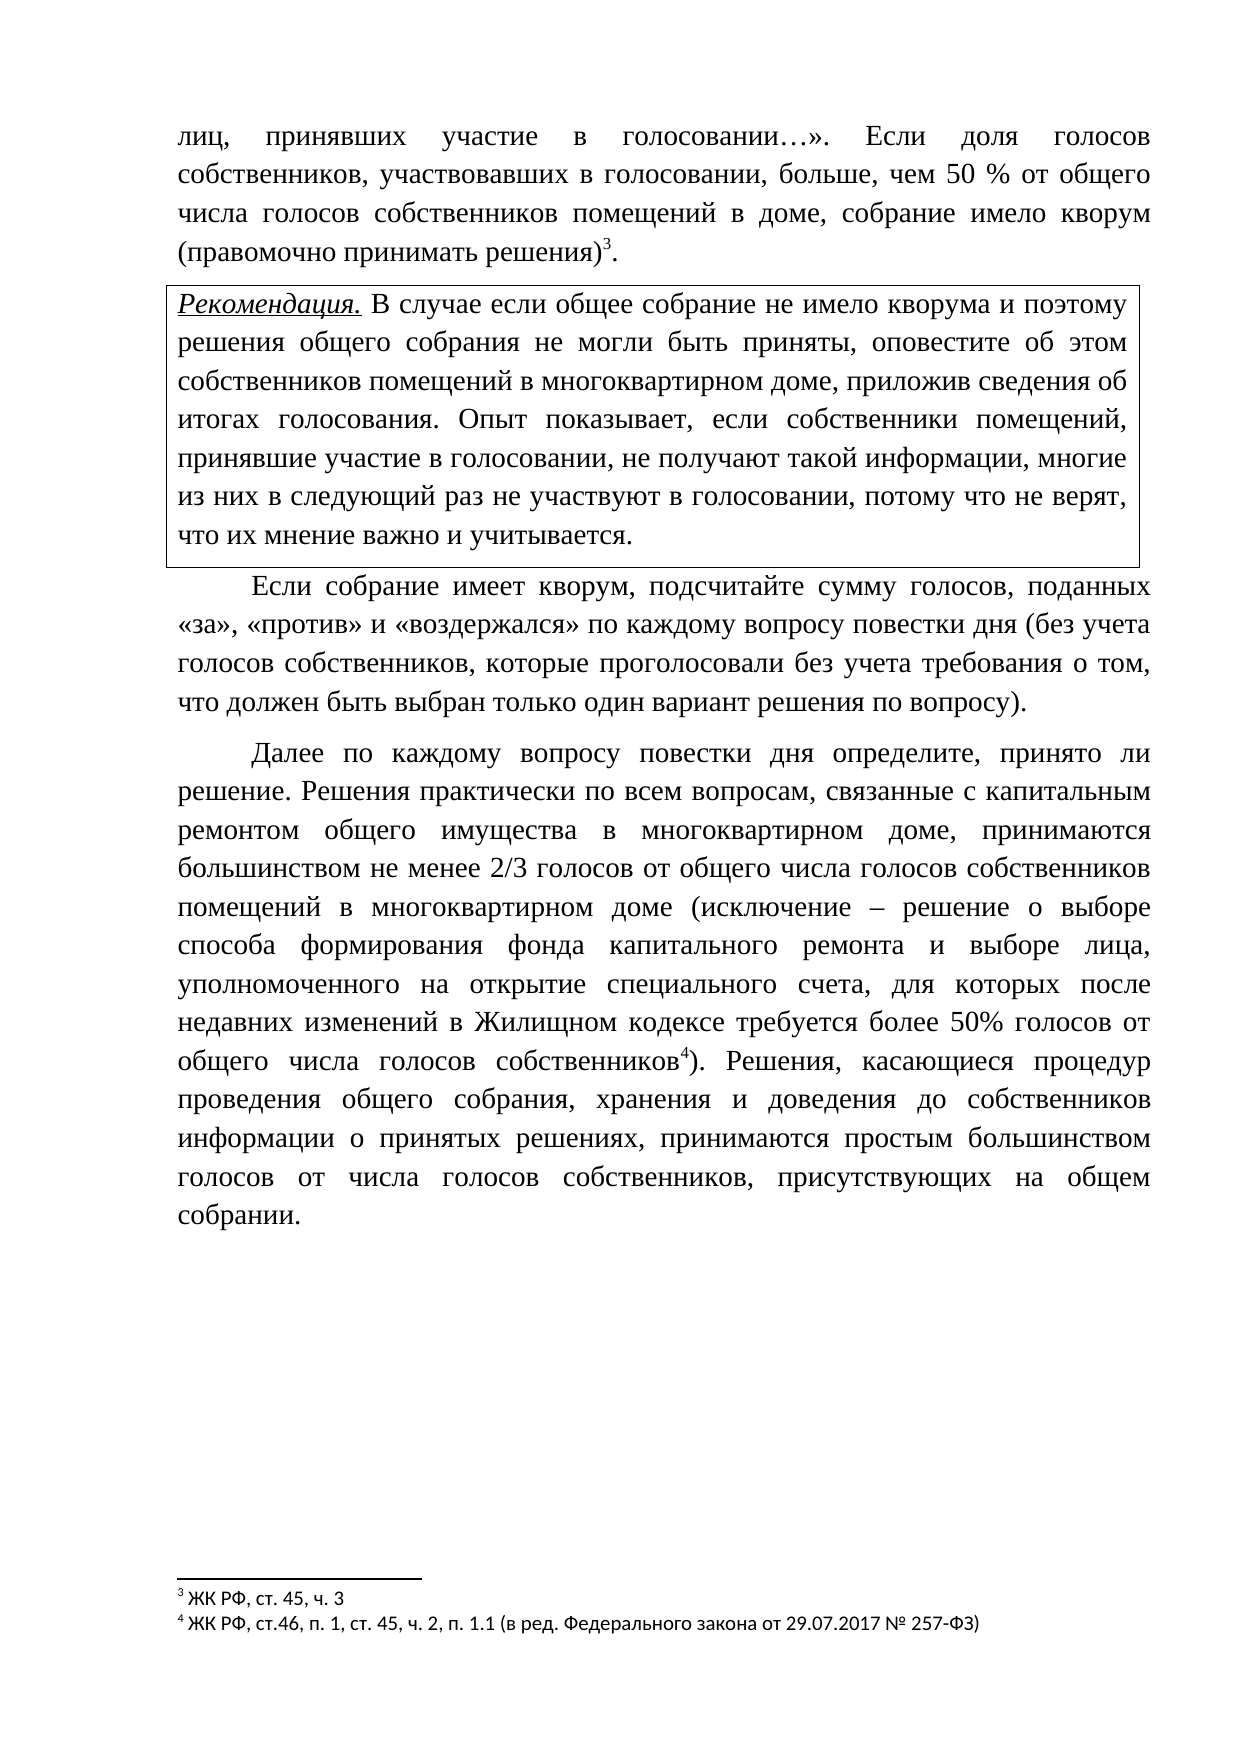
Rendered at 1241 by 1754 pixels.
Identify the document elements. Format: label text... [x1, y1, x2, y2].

table_header Рекомендация. В случае если общее собрание не имело кворума и поэтому решения общего собрания не могли быть приняты, оповестите об этом собственников помещений в многоквартирном доме, приложив сведения об итогах голосования. Опыт показывает, если собственники помещений, принявшие участие в голосовании, не получают такой информации, многие из них в следующий раз не участвуют в голосовании, потому что не верят, что их мнение важно и учитывается. [167, 286, 1139, 567]
text Далее по каждому вопросу повестки дня определите, принято ли решение. Решения практически по всем вопросам, связанные с капитальным ремонтом общего имущества в многоквартирном доме, принимаются большинством не менее 2/3 голосов от общего числа голосов собственников помещений в многоквартирном доме (исключение – решение о выборе способа формирования фонда капитального ремонта и выборе лица, уполномоченного на открытие специального счета, для которых после недавних изменений в Жилищном кодексе требуется более 50% голосов от общего числа голосов собственников). Решения, касающиеся процедур проведения общего собрания, хранения и доведения до собственников информации о принятых решениях, принимаются простым большинством голосов от числа голосов собственников, присутствующих на общем собрании. [177, 735, 1152, 1231]
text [177, 118, 1152, 267]
text Если собрание имеет кворум, подсчитайте сумму голосов, поданных «за», «против» и «воздержался» по каждому вопросу повестки дня (без учета голосов собственников, которые проголосовали без учета требования о том, что должен быть выбран только один вариант решения по вопросу). [177, 568, 1152, 717]
